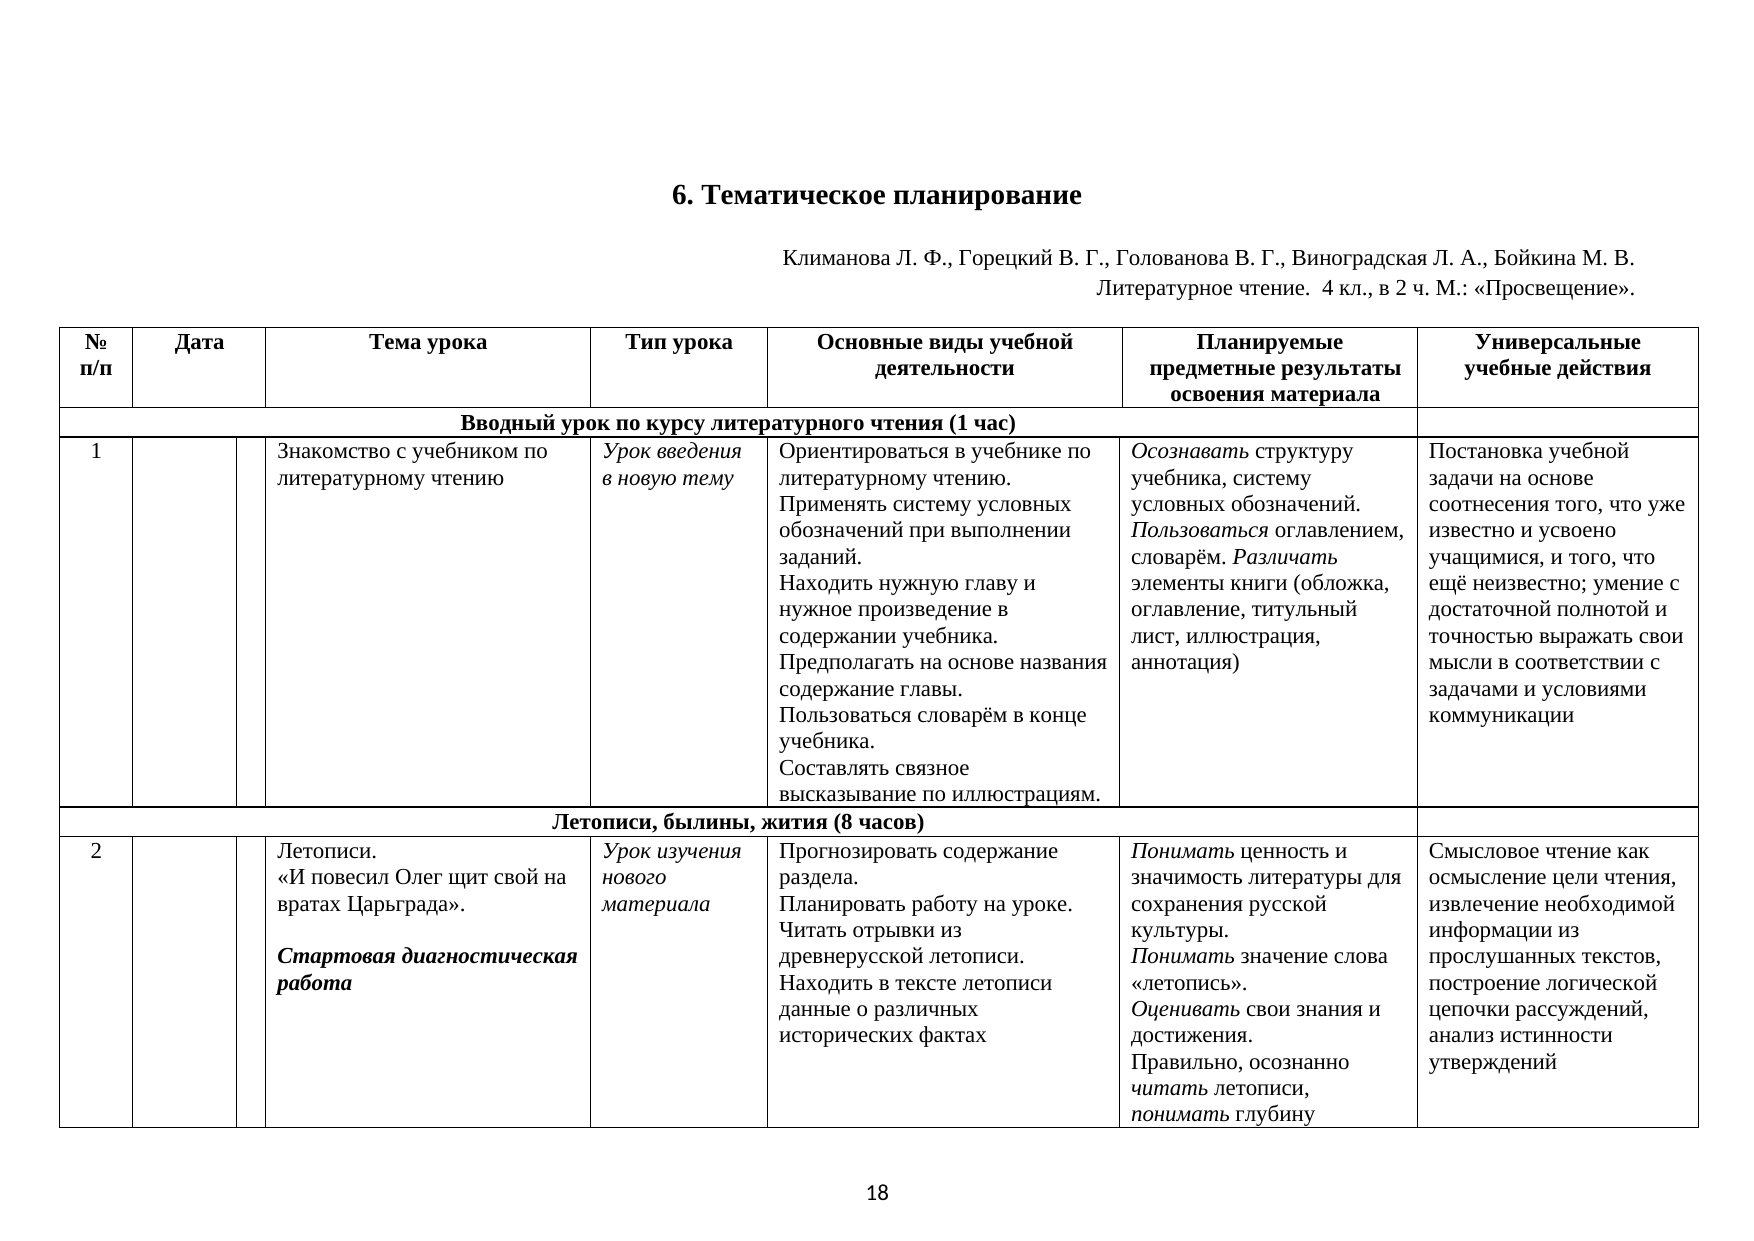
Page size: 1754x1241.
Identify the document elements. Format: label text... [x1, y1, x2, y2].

table_cell Ориентироваться в учебнике по литературному чтению. Применять систему условных обозначений при выполнении заданий. Находить нужную главу и нужное произведение в содержании учебника. Предполагать на основе названия содержание главы. Пользоваться словарём в конце учебника. Составлять связное высказывание по иллюстрациям. [768, 438, 1119, 806]
table_cell Летописи, былины, жития (8 часов) [60, 808, 1417, 836]
table_header Тема урока [266, 328, 590, 407]
table_header Тип урока [591, 328, 767, 407]
table_cell 1 [60, 438, 132, 806]
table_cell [591, 837, 767, 1127]
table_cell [1120, 837, 1417, 1127]
table_cell Вводный урок по курсу литературного чтения (1 час) [60, 408, 1417, 436]
table_cell Постановка учебной задачи на основе соотнесения того, что уже известно и усвоено учащимися, и того, что ещё неизвестно; умение с достаточной полнотой и точностью выражать свои мысли в соответствии с задачами и условиями коммуникации [1418, 438, 1698, 806]
text Климанова Л. Ф., Горецкий В. Г., Голованова В. Г., Виноградская Л. А., Бойкина М. В. [118, 244, 1636, 271]
table_cell 2 [60, 837, 132, 1127]
table_cell Осознавать структуру учебника, систему условных обозначений. Пользоваться оглавлением, словарём. Различать элементы книги (обложка, оглавление, титульный лист, иллюстрация, аннотация) [1120, 438, 1417, 806]
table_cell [768, 837, 1119, 1127]
table_cell [133, 438, 236, 806]
table_cell [1418, 808, 1698, 836]
table_header Универсальные учебные действия [1418, 328, 1698, 407]
text 6. Тематическое планирование [118, 177, 1636, 211]
table_header Основные виды учебной деятельности [768, 328, 1122, 407]
table_header Дата [133, 328, 265, 407]
table_cell Урок введения в новую тему [591, 438, 767, 806]
table_cell [1418, 408, 1698, 436]
table_cell [237, 438, 265, 806]
table_header № п/п [60, 328, 132, 407]
table_header Планируемые предметные результаты освоения материала [1123, 328, 1417, 407]
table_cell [266, 837, 590, 1127]
table_cell Знакомство с учебником по литературному чтению [266, 438, 590, 806]
table_cell [133, 837, 236, 1127]
table_cell [237, 837, 265, 1127]
text Литературное чтение. 4 кл., в 2 ч. М.: «Просвещение». [118, 274, 1636, 301]
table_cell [1418, 837, 1698, 1127]
